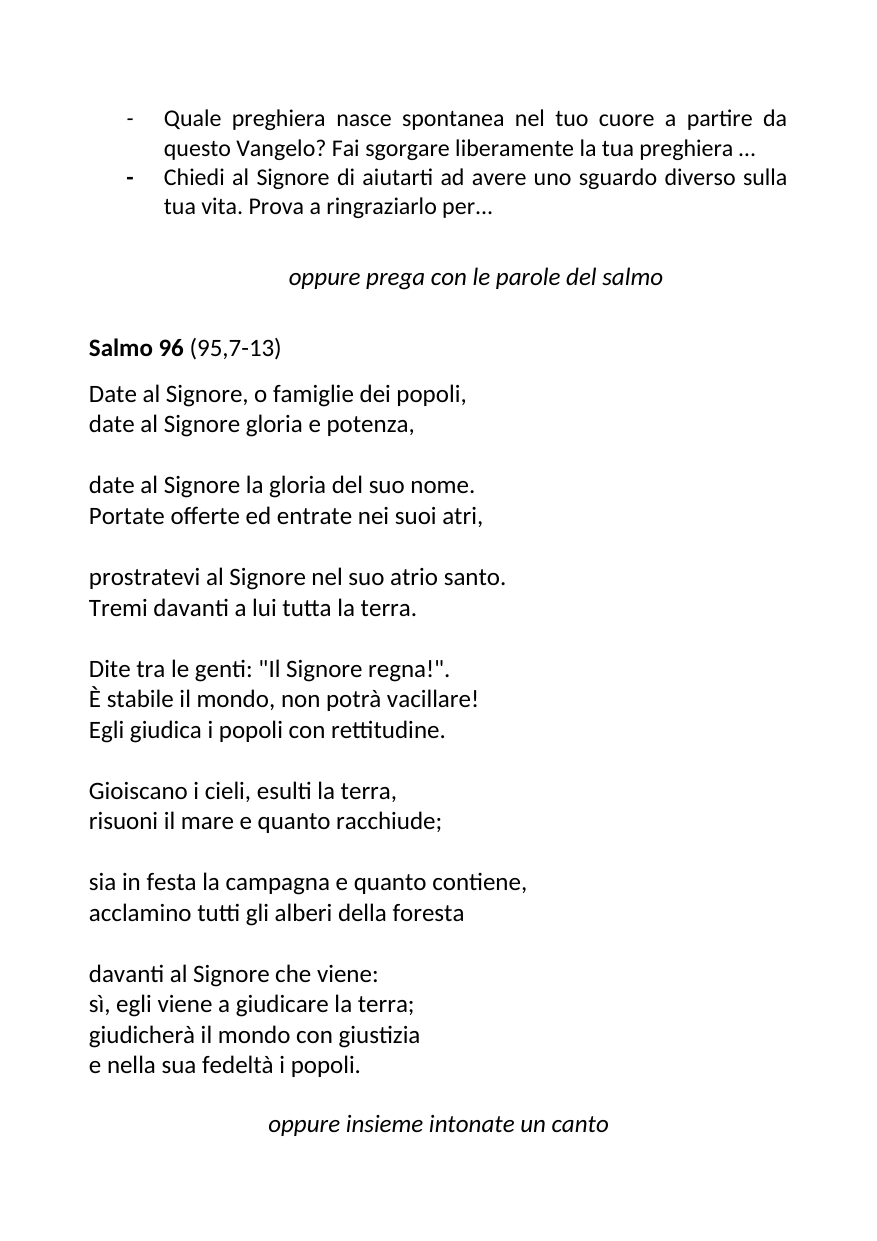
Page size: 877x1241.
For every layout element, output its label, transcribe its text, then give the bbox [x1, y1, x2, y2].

list Salmo 96 (95,7-13) [89, 332, 788, 363]
list oppure prega con le parole del salmo [164, 261, 788, 292]
list Chiedi al Signore di aiutarti ad avere uno sguardo diverso sulla tua vita. Prova a ringraziarlo per... [126, 162, 788, 221]
list oppure insieme intonate un canto [89, 1108, 788, 1139]
list Quale preghiera nasce spontanea nel tuo cuore a partire da questo Vangelo? Fai sgorgare liberamente la tua preghiera … [126, 103, 788, 162]
list Date al Signore, o famiglie dei popoli, date al Signore gloria e potenza, date al Signore la gloria del suo nome. Portate offerte ed entrate nei suoi atri, prostratevi al Signore nel suo atrio santo. Tremi davanti a lui tutta la terra. Dite tra le genti: "Il Signore regna!". È stabile il mondo, non potrà vacillare! Egli giudica i popoli con rettitudine. Gioiscano i cieli, esulti la terra, risuoni il mare e quanto racchiude; sia in festa la campagna e quanto contiene, acclamino tutti gli alberi della foresta davanti al Signore che viene: sì, egli viene a giudicare la terra; giudicherà il mondo con giustizia e nella sua fedeltà i popoli. [89, 378, 788, 1108]
